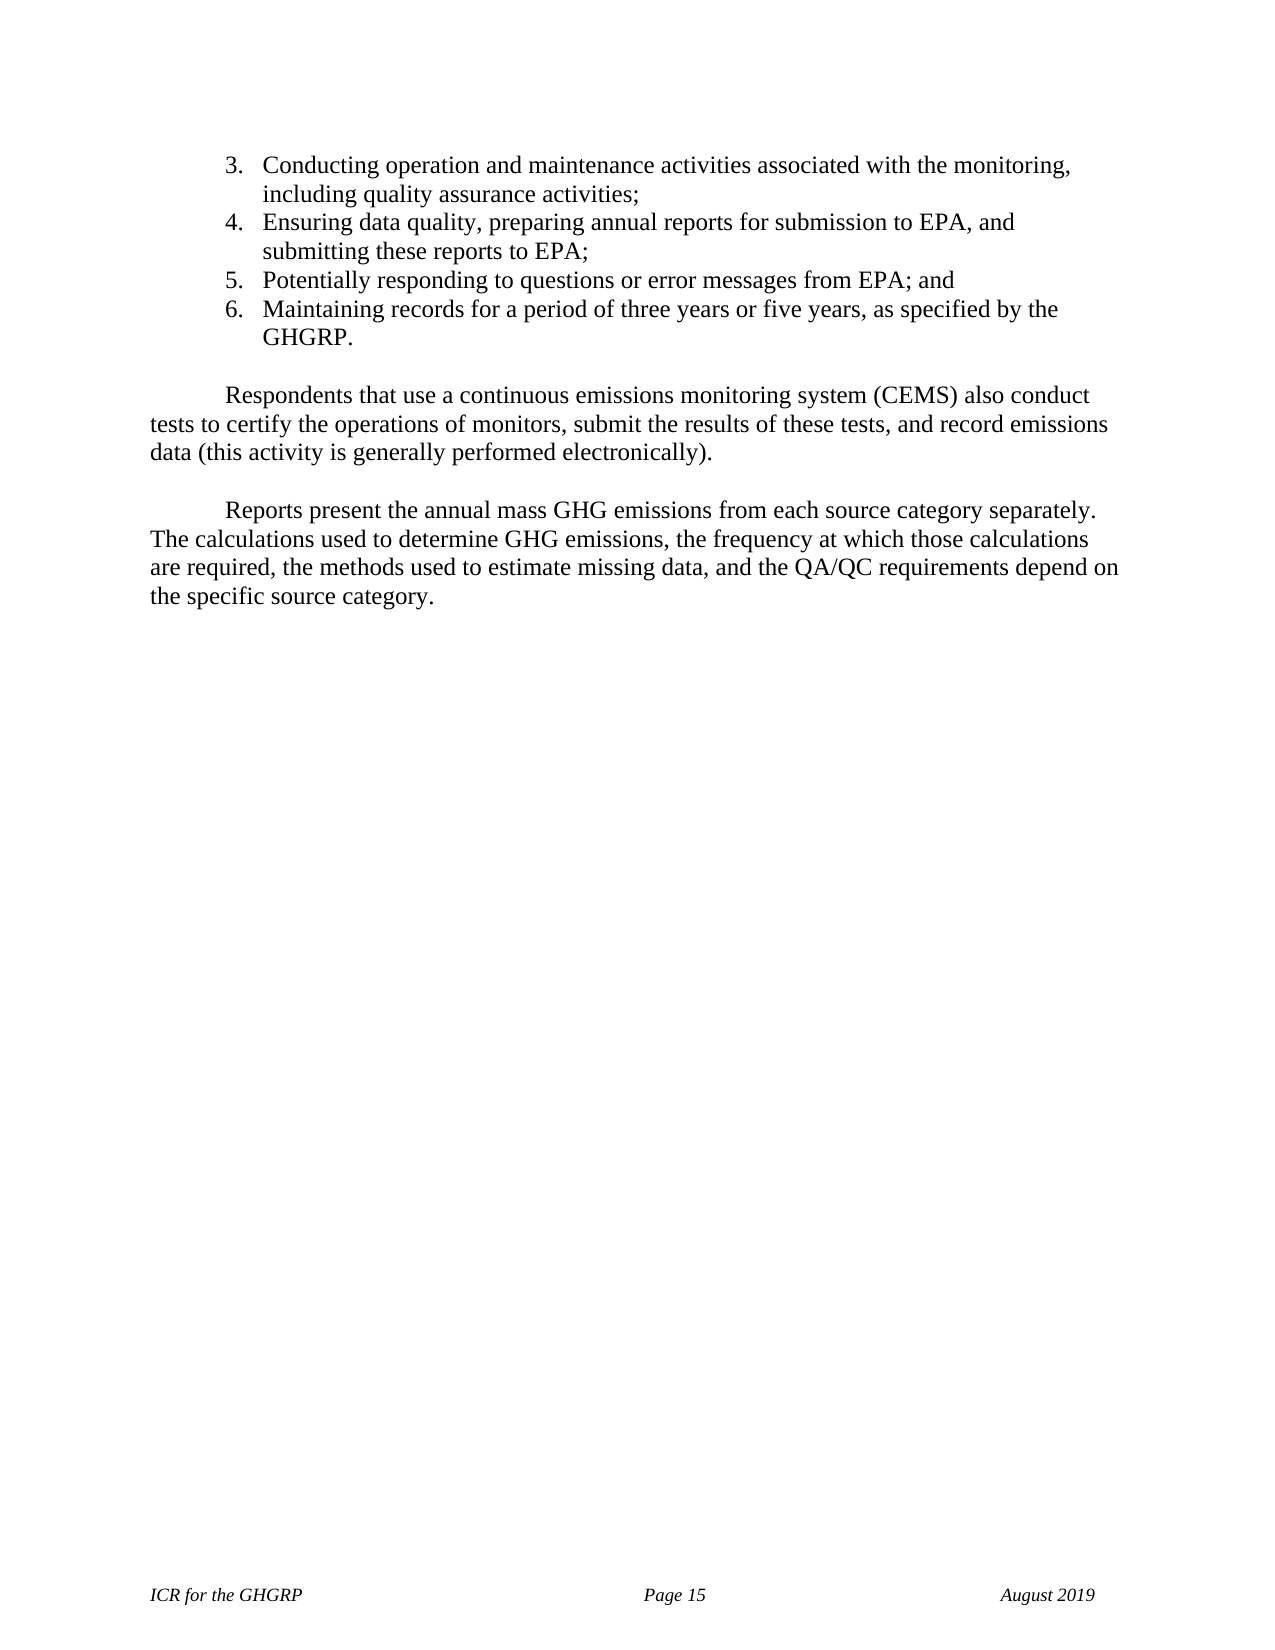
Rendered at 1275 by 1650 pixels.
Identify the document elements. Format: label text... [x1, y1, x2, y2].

list Maintaining records for a period of three years or five years, as specified by the GHGRP. [225, 294, 1125, 351]
text Respondents that use a continuous emissions monitoring system (CEMS) also conduct tests to certify the operations of monitors, submit the results of these tests, and record emissions data (this activity is generally performed electronically). [150, 380, 1125, 466]
list Conducting operation and maintenance activities associated with the monitoring, including quality assurance activities; [225, 150, 1125, 207]
list Potentially responding to questions or error messages from EPA; and [225, 265, 1125, 294]
text Reports present the annual mass GHG emissions from each source category separately. The calculations used to determine GHG emissions, the frequency at which those calculations are required, the methods used to estimate missing data, and the QA/QC requirements depend on the specific source category. [150, 495, 1125, 610]
list Ensuring data quality, preparing annual reports for submission to EPA, and submitting these reports to EPA; [225, 207, 1125, 265]
